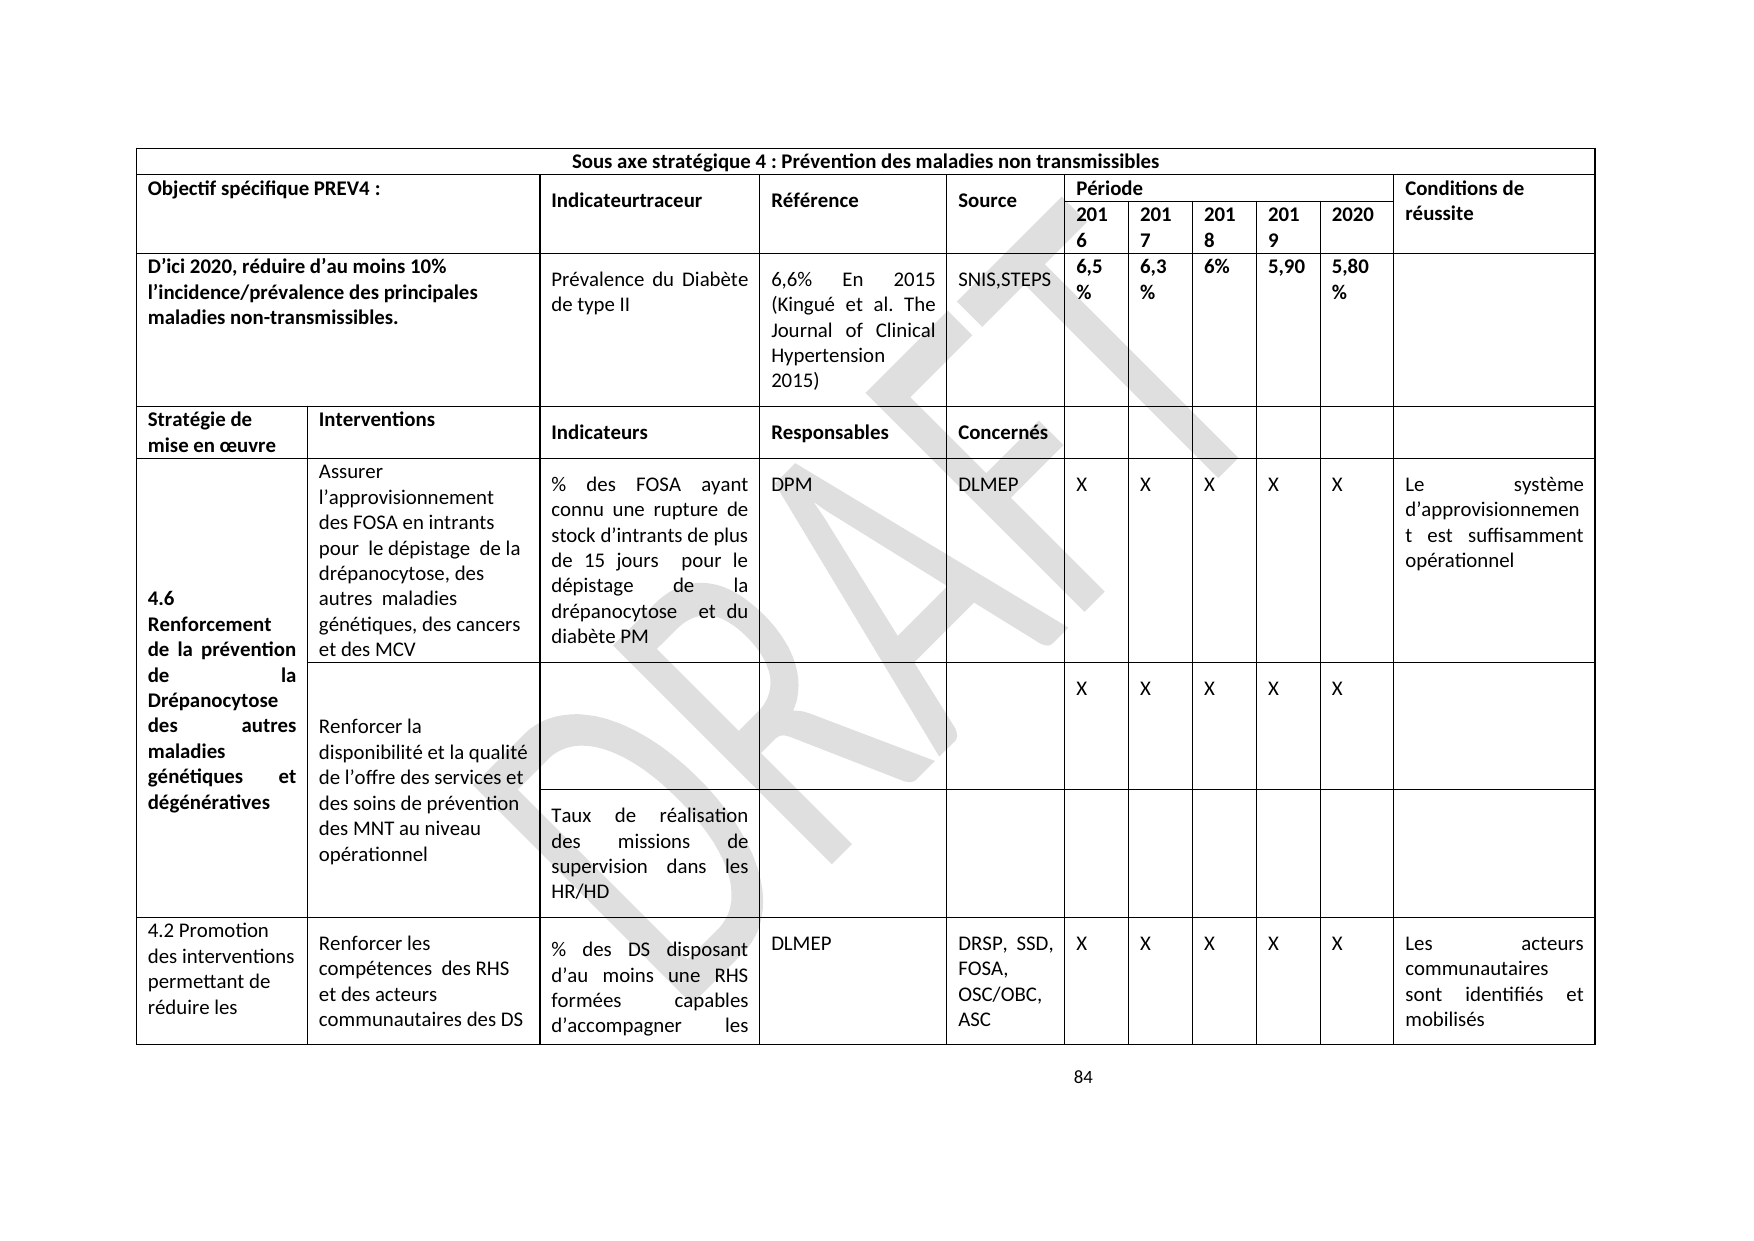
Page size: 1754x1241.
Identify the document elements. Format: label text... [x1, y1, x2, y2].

table_cell 6,3% [1129, 254, 1192, 406]
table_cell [947, 918, 1064, 1044]
table_cell Référence [760, 175, 946, 252]
table_cell [1394, 254, 1594, 406]
table_cell Prévalence du Diabète de type II [541, 254, 759, 406]
table_cell [1257, 790, 1320, 917]
table_cell [1321, 407, 1393, 457]
table_cell [1065, 790, 1128, 917]
table_cell % des FOSA ayant connu une rupture de stock d’intrants de plus de 15 jours pour le dépistage de la drépanocytose et du diabète PM [541, 459, 759, 662]
table_cell 5,80% [1321, 254, 1393, 406]
table_cell 2019 [1257, 202, 1320, 252]
table_cell [1321, 790, 1393, 917]
table_cell 2020 [1321, 202, 1393, 252]
table_cell X [1321, 459, 1393, 662]
table_cell X [1257, 918, 1320, 1044]
table_cell 6,6% En 2015 (Kingué et al. The Journal of Clinical Hypertension 2015) [760, 254, 946, 406]
table_cell Source [947, 175, 1064, 252]
table_cell X [1321, 918, 1393, 1044]
table_cell X [1321, 663, 1393, 789]
table_cell [1394, 407, 1594, 457]
table_cell X [1065, 663, 1128, 789]
table_cell Stratégie de mise en œuvre [137, 407, 307, 457]
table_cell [137, 918, 307, 1044]
table_cell [1129, 790, 1192, 917]
table_cell Objectif spécifique PREV4 : [137, 175, 539, 252]
table_cell DLMEP [947, 459, 1064, 662]
table_cell D’ici 2020, réduire d’au moins 10% l’incidence/prévalence des principales maladies non-transmissibles. [137, 254, 539, 406]
table_cell DPM [760, 459, 946, 662]
table_cell [1257, 407, 1320, 457]
table_header Sous axe stratégique 4 : Prévention des maladies non transmissibles [137, 149, 1594, 174]
table_cell [1065, 407, 1128, 457]
table_cell X [1257, 663, 1320, 789]
table_cell Conditions de réussite [1394, 175, 1594, 252]
table_cell Taux de réalisation des missions de supervision dans les HR/HD [541, 790, 759, 917]
table_cell 6,5% [1065, 254, 1128, 406]
table_cell [760, 663, 946, 789]
table_cell Assurer l’approvisionnement des FOSA en intrants pour le dépistage de la drépanocytose, des autres maladies génétiques, des cancers et des MCV [308, 459, 539, 662]
table_cell X [1065, 918, 1128, 1044]
table_cell X [1129, 459, 1192, 662]
table_cell [1129, 407, 1192, 457]
table_cell Interventions [308, 407, 539, 457]
table_cell [541, 663, 759, 789]
table_cell Responsables [760, 407, 946, 457]
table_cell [541, 918, 759, 1044]
table_cell 4.6 Renforcement de la prévention de la Drépanocytose des autres maladies génétiques et dégénératives [137, 459, 307, 917]
table_cell 2016 [1065, 202, 1128, 252]
table_cell X [1129, 663, 1192, 789]
table_cell [947, 663, 1064, 789]
table_cell [1394, 790, 1594, 917]
table_cell X [1257, 459, 1320, 662]
table_cell 6% [1193, 254, 1256, 406]
table_cell Renforcer la disponibilité et la qualité de l’offre des services et des soins de prévention des MNT au niveau opérationnel [308, 663, 539, 917]
table_cell 5,90 [1257, 254, 1320, 406]
table_cell Période [1065, 175, 1393, 201]
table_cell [308, 918, 539, 1044]
table_cell DLMEP [760, 918, 946, 1044]
table_cell Le système d’approvisionnement est suffisamment opérationnel [1394, 459, 1594, 662]
table_cell X [1193, 459, 1256, 662]
table_cell 2018 [1193, 202, 1256, 252]
table_cell [1394, 663, 1594, 789]
table_cell Indicateurtraceur [541, 175, 759, 252]
table_cell Concernés [947, 407, 1064, 457]
table_cell [1193, 790, 1256, 917]
table_cell Indicateurs [541, 407, 759, 457]
table_cell [1193, 407, 1256, 457]
table_cell X [1065, 459, 1128, 662]
table_cell X [1193, 918, 1256, 1044]
table_cell SNIS,STEPS [947, 254, 1064, 406]
table_cell X [1129, 918, 1192, 1044]
table_cell 2017 [1129, 202, 1192, 252]
table_cell [760, 790, 946, 917]
table_cell [947, 790, 1064, 917]
table_cell X [1193, 663, 1256, 789]
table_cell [1394, 918, 1594, 1044]
